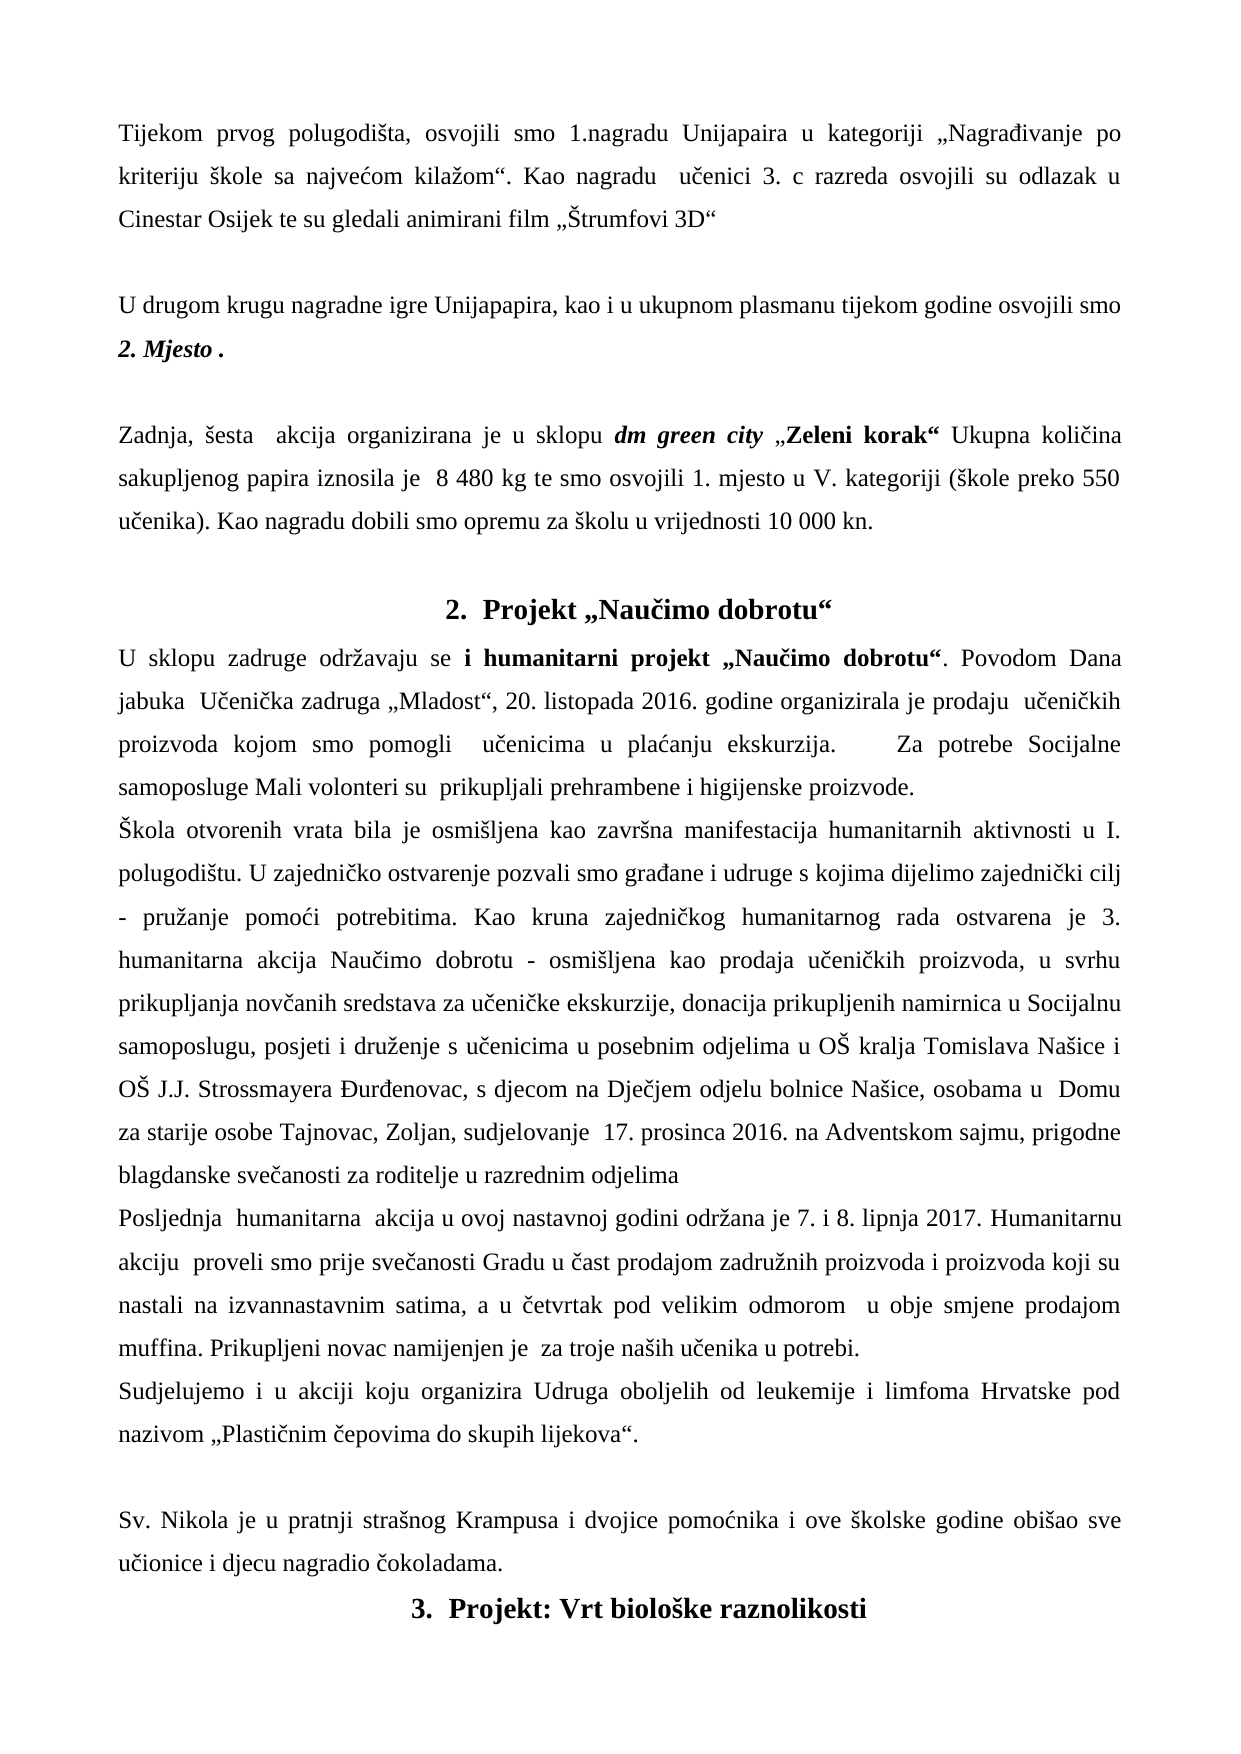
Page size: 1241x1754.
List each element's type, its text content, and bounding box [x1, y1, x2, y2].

list Projekt „Naučimo dobrotu“ [156, 592, 1122, 626]
text Škola otvorenih vrata bila je osmišljena kao završna manifestacija humanitarnih aktivnosti u I. polugodištu. U zajedničko ostvarenje pozvali smo građane i udruge s kojima dijelimo zajednički cilj - pružanje pomoći potrebitima. Kao kruna zajedničkog humanitarnog rada ostvarena je 3. humanitarna akcija Naučimo dobrotu - osmišljena kao prodaja učeničkih proizvoda, u svrhu prikupljanja novčanih sredstava za učeničke ekskurzije, donacija prikupljenih namirnica u Socijalnu samoposlugu, posjeti i druženje s učenicima u posebnim odjelima u OŠ kralja Tomislava Našice i OŠ J.J. Strossmayera Đurđenovac, s djecom na Dječjem odjelu bolnice Našice, osobama u Domu za starije osobe Tajnovac, Zoljan, sudjelovanje 17. prosinca 2016. na Adventskom sajmu, prigodne blagdanske svečanosti za roditelje u razrednim odjelima [118, 815, 1122, 1189]
text Tijekom prvog polugodišta, osvojili smo 1.nagradu Unijapaira u kategoriji „Nagrađivanje po kriteriju škole sa najvećom kilažom“. Kao nagradu učenici 3. c razreda osvojili su odlazak u Cinestar Osijek te su gledali animirani film „Štrumfovi 3D“ [118, 118, 1122, 233]
text Zadnja, šesta akcija organizirana je u sklopu dm green city „Zeleni korak“ Ukupna količina sakupljenog papira iznosila je 8 480 kg te smo osvojili 1. mjesto u V. kategoriji (škole preko 550 učenika). Kao nagradu dobili smo opremu za školu u vrijednosti 10 000 kn. [118, 420, 1122, 535]
text Posljednja humanitarna akcija u ovoj nastavnoj godini održana je 7. i 8. lipnja 2017. Humanitarnu akciju proveli smo prije svečanosti Gradu u čast prodajom zadružnih proizvoda i proizvoda koji su nastali na izvannastavnim satima, a u četvrtak pod velikim odmorom u obje smjene prodajom muffina. Prikupljeni novac namijenjen je za troje naših učenika u potrebi. [118, 1203, 1122, 1362]
text U drugom krugu nagradne igre Unijapapira, kao i u ukupnom plasmanu tijekom godine osvojili smo 2. Mjesto . [118, 291, 1122, 362]
text U sklopu zadruge održavaju se i humanitarni projekt „Naučimo dobrotu“. Povodom Dana jabuka Učenička zadruga „Mladost“, 20. listopada 2016. godine organizirala je prodaju učeničkih proizvoda kojom smo pomogli učenicima u plaćanju ekskurzija. Za potrebe Socijalne samoposluge Mali volonteri su prikupljali prehrambene i higijenske proizvode. [118, 643, 1122, 801]
text Sv. Nikola je u pratnji strašnog Krampusa i dvojice pomoćnika i ove školske godine obišao sve učionice i djecu nagradio čokoladama. [118, 1505, 1122, 1577]
list Projekt: Vrt biološke raznolikosti [156, 1592, 1122, 1625]
text Sudjelujemo i u akciji koju organizira Udruga oboljelih od leukemije i limfoma Hrvatske pod nazivom „Plastičnim čepovima do skupih lijekova“. [118, 1376, 1122, 1448]
